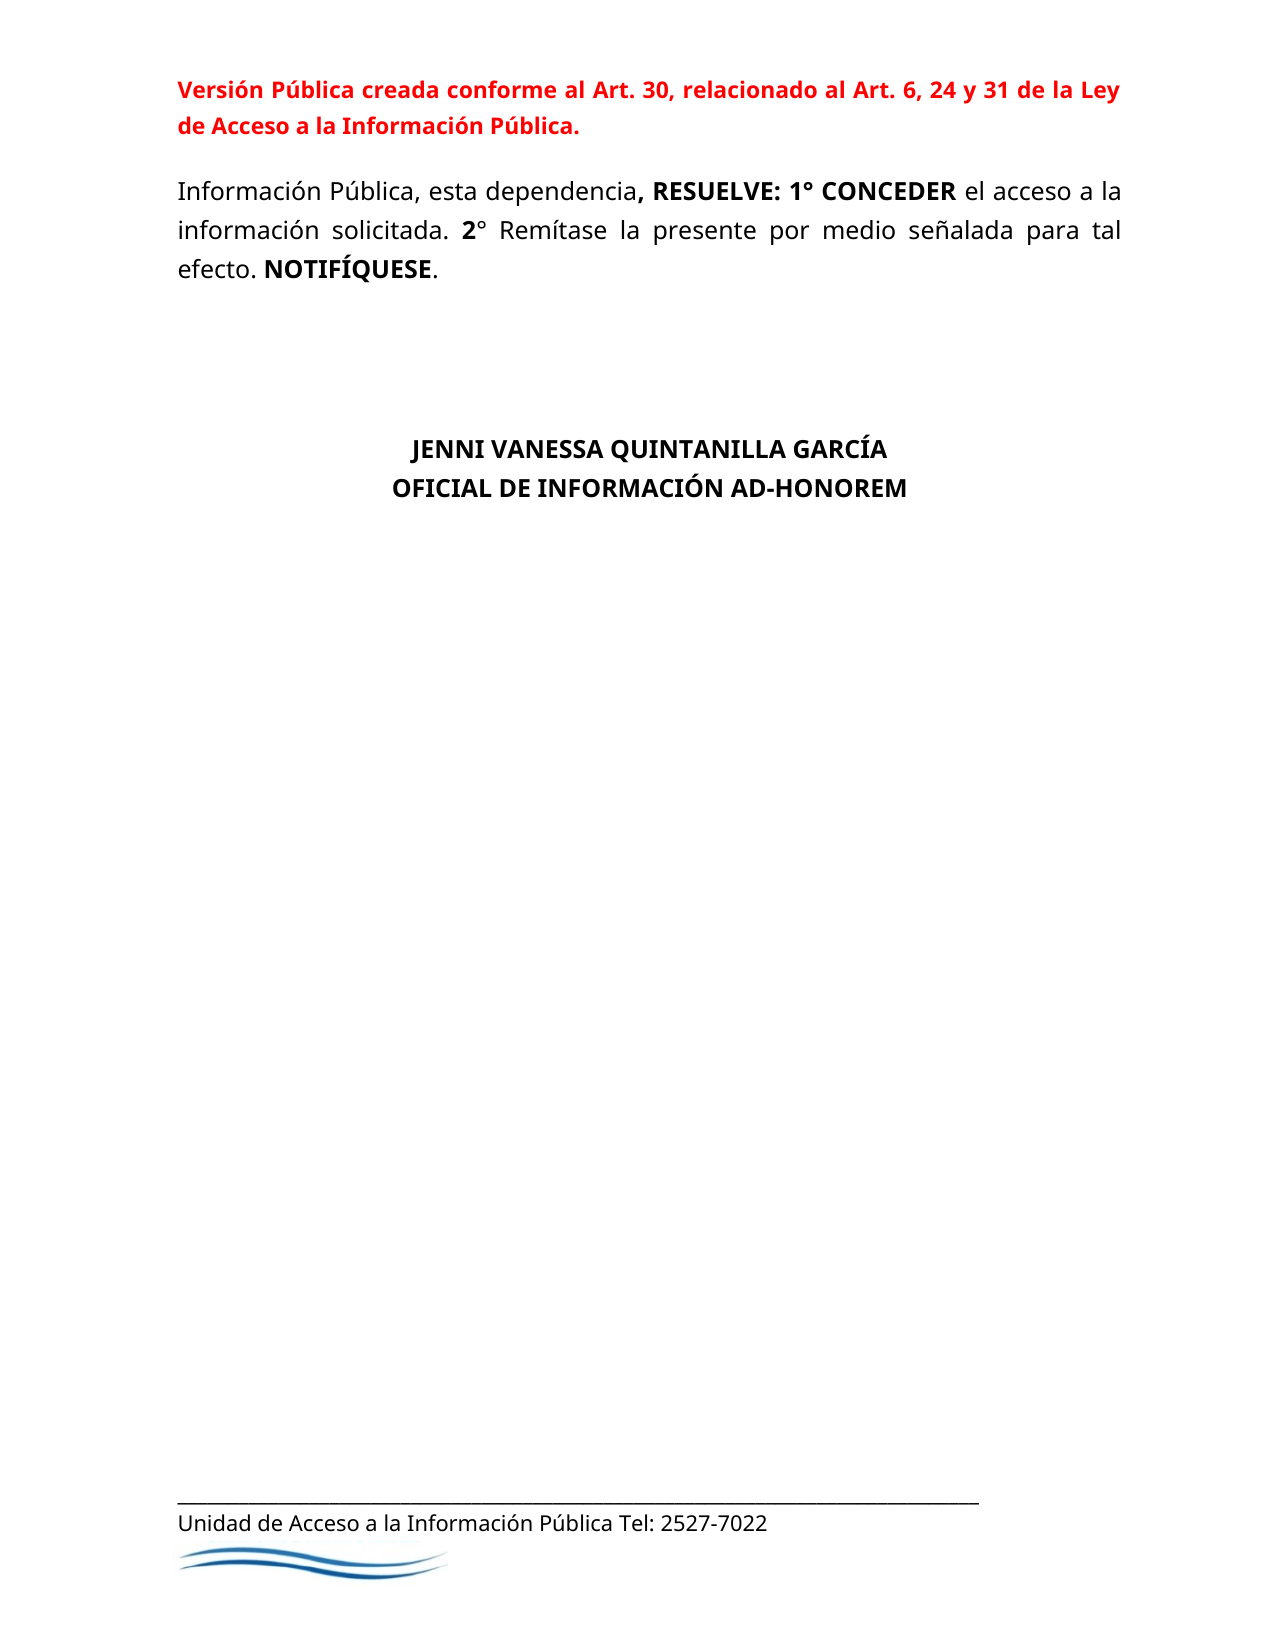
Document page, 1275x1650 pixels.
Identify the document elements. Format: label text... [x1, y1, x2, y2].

picture [173, 1541, 448, 1594]
text JENNI VANESSA QUINTANILLA GARCÍA [177, 432, 1122, 466]
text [177, 174, 1122, 286]
text OFICIAL DE INFORMACIÓN AD-HONOREM [177, 471, 1122, 505]
